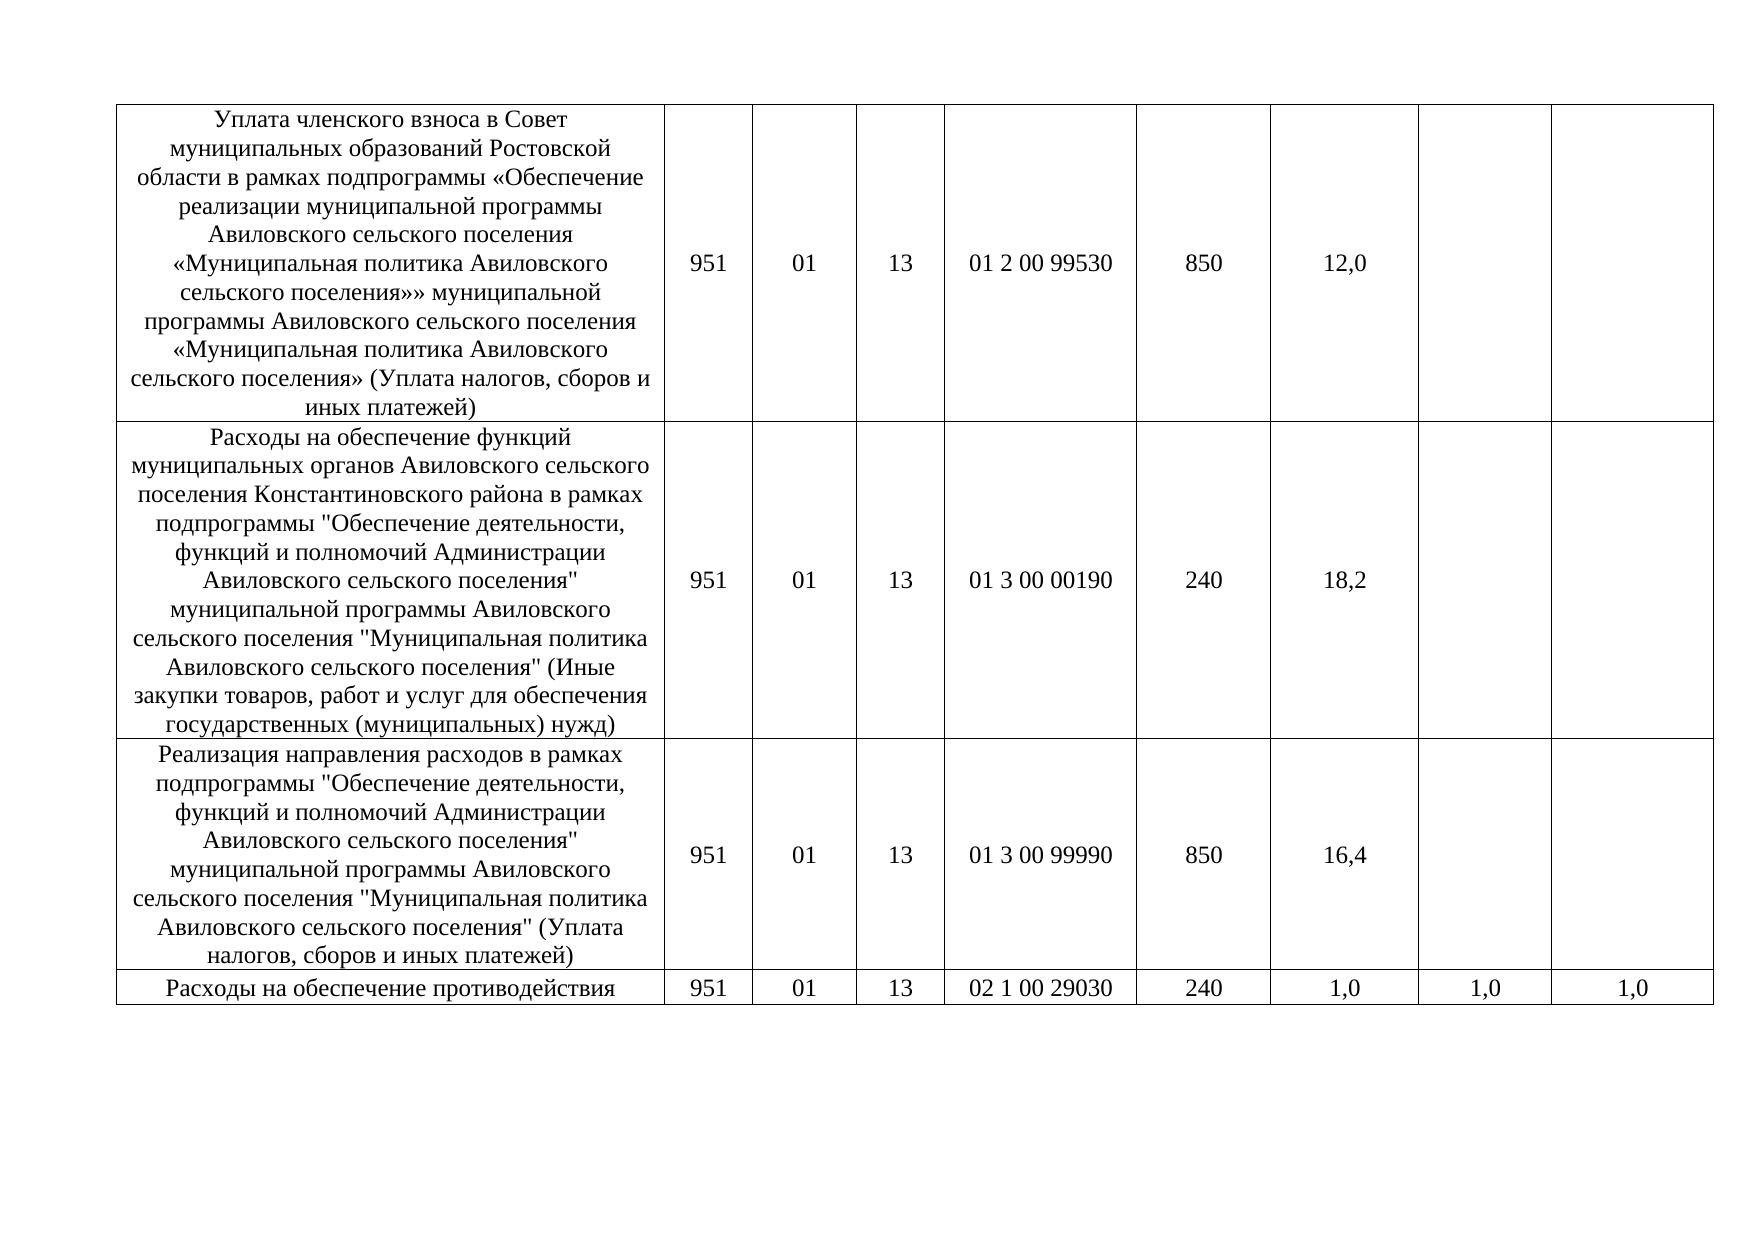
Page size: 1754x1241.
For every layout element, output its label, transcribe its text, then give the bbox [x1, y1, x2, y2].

table_cell 850 [1137, 105, 1270, 421]
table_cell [117, 970, 664, 1004]
table_cell 1,0 [1552, 970, 1713, 1004]
table_cell 01 [753, 970, 856, 1004]
table_cell 01 3 00 00190 [945, 422, 1136, 738]
table_cell Реализация направления расходов в рамках подпрограммы "Обеспечение деятельности, функций и полномочий Администрации Авиловского сельского поселения" муниципальной программы Авиловского сельского поселения "Муниципальная политика Авиловского сельского поселения" (Уплата налогов, сборов и иных платежей) [117, 739, 664, 969]
table_cell Расходы на обеспечение функций муниципальных органов Авиловского сельского поселения Константиновского района в рамках подпрограммы "Обеспечение деятельности, функций и полномочий Администрации Авиловского сельского поселения" муниципальной программы Авиловского сельского поселения "Муниципальная политика Авиловского сельского поселения" (Иные закупки товаров, работ и услуг для обеспечения государственных (муниципальных) нужд) [117, 422, 664, 738]
table_cell 02 1 00 29030 [945, 970, 1136, 1004]
table_cell 951 [665, 970, 752, 1004]
table_cell 13 [857, 739, 944, 969]
table_cell Уплата членского взноса в Совет муниципальных образований Ростовской области в рамках подпрограммы «Обеспечение реализации муниципальной программы Авиловского сельского поселения «Муниципальная политика Авиловского сельского поселения»» муниципальной программы Авиловского сельского поселения «Муниципальная политика Авиловского сельского поселения» (Уплата налогов, сборов и иных платежей) [117, 105, 664, 421]
table_cell [1552, 422, 1713, 738]
table_cell 16,4 [1271, 739, 1418, 969]
table_cell 951 [665, 422, 752, 738]
table_cell 850 [1137, 739, 1270, 969]
table_cell 951 [665, 105, 752, 421]
table_cell [1419, 739, 1551, 969]
table_cell 01 [753, 422, 856, 738]
table_cell 1,0 [1271, 970, 1418, 1004]
table_cell 01 [753, 105, 856, 421]
table_cell 01 2 00 99530 [945, 105, 1136, 421]
table_cell 1,0 [1419, 970, 1551, 1004]
table_cell [1552, 105, 1713, 421]
table_cell 01 3 00 99990 [945, 739, 1136, 969]
table_cell [1419, 422, 1551, 738]
table_cell 951 [665, 739, 752, 969]
table_cell 240 [1137, 970, 1270, 1004]
table_cell 01 [753, 739, 856, 969]
table_cell 18,2 [1271, 422, 1418, 738]
table_cell 240 [1137, 422, 1270, 738]
table_cell [1552, 739, 1713, 969]
table_cell 12,0 [1271, 105, 1418, 421]
table_cell 13 [857, 105, 944, 421]
table_cell 13 [857, 422, 944, 738]
table_cell [1419, 105, 1551, 421]
table_cell 13 [857, 970, 944, 1004]
